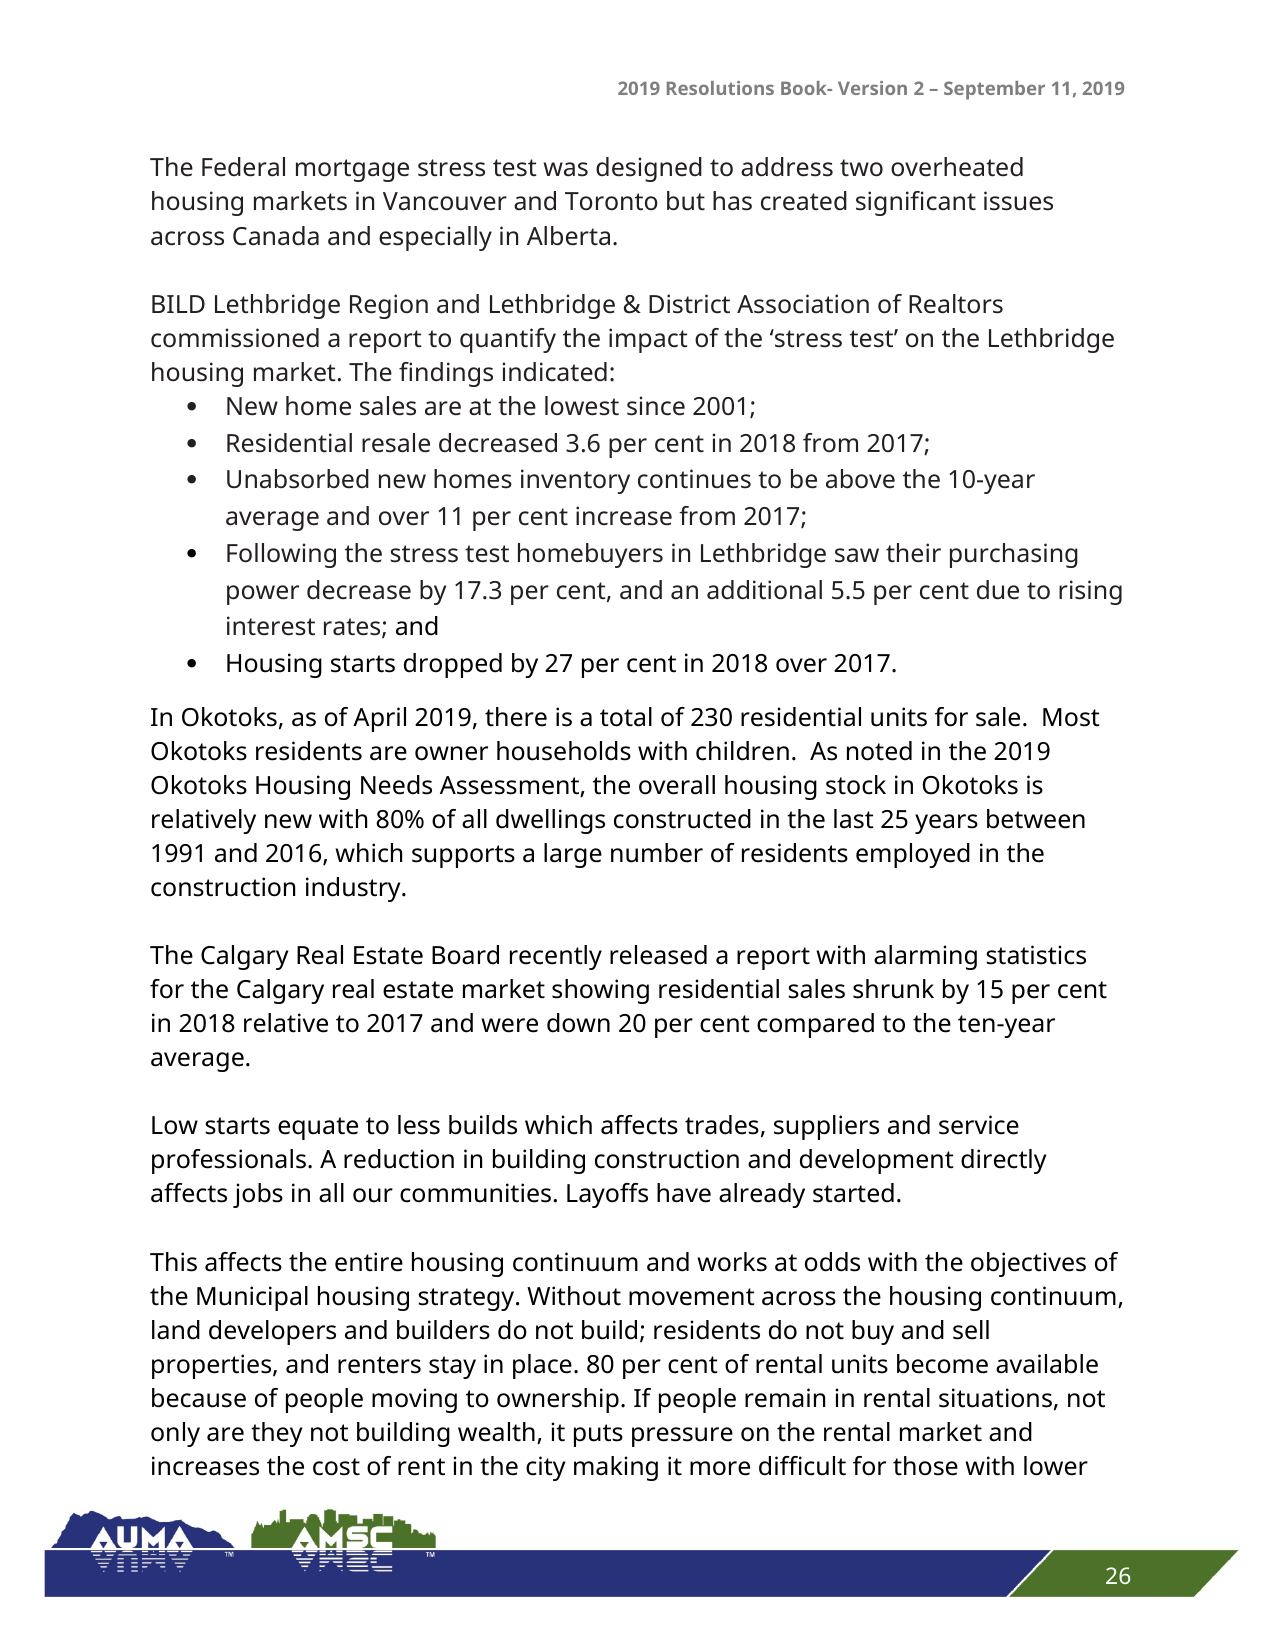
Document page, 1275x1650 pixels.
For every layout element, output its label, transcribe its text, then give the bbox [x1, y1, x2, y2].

list Residential resale decreased 3.6 per cent in 2018 from 2017; [187, 425, 1125, 459]
text The Calgary Real Estate Board recently released a report with alarming statistics for the Calgary real estate market showing residential sales shrunk by 15 per cent in 2018 relative to 2017 and were down 20 per cent compared to the ten-year average. [150, 938, 1125, 1074]
list Housing starts dropped by 27 per cent in 2018 over 2017. [187, 646, 1125, 680]
text In Okotoks, as of April 2019, there is a total of 230 residential units for sale. Most Okotoks residents are owner households with children. As noted in the 2019 Okotoks Housing Needs Assessment, the overall housing stock in Okotoks is relatively new with 80% of all dwellings constructed in the last 25 years between 1991 and 2016, which supports a large number of residents employed in the construction industry. [150, 699, 1125, 904]
list Unabsorbed new homes inventory continues to be above the 10-year average and over 11 per cent increase from 2017; [187, 462, 1125, 533]
text BILD Lethbridge Region and Lethbridge & District Association of Realtors commissioned a report to quantify the impact of the ‘stress test’ on the Lethbridge housing market. The findings indicated: [150, 286, 1125, 388]
list New home sales are at the lowest since 2001; [187, 388, 1125, 422]
list Following the stress test homebuyers in Lethbridge saw their purchasing power decrease by 17.3 per cent, and an additional 5.5 per cent due to rising interest rates; and [187, 536, 1125, 643]
picture [42, 1508, 1243, 1599]
text The Federal mortgage stress test was designed to address two overheated housing markets in Vancouver and Toronto but has created significant issues across Canada and especially in Alberta. [150, 150, 1125, 252]
text Low starts equate to less builds which affects trades, suppliers and service professionals. A reduction in building construction and development directly affects jobs in all our communities. Layoffs have already started. [150, 1108, 1125, 1210]
